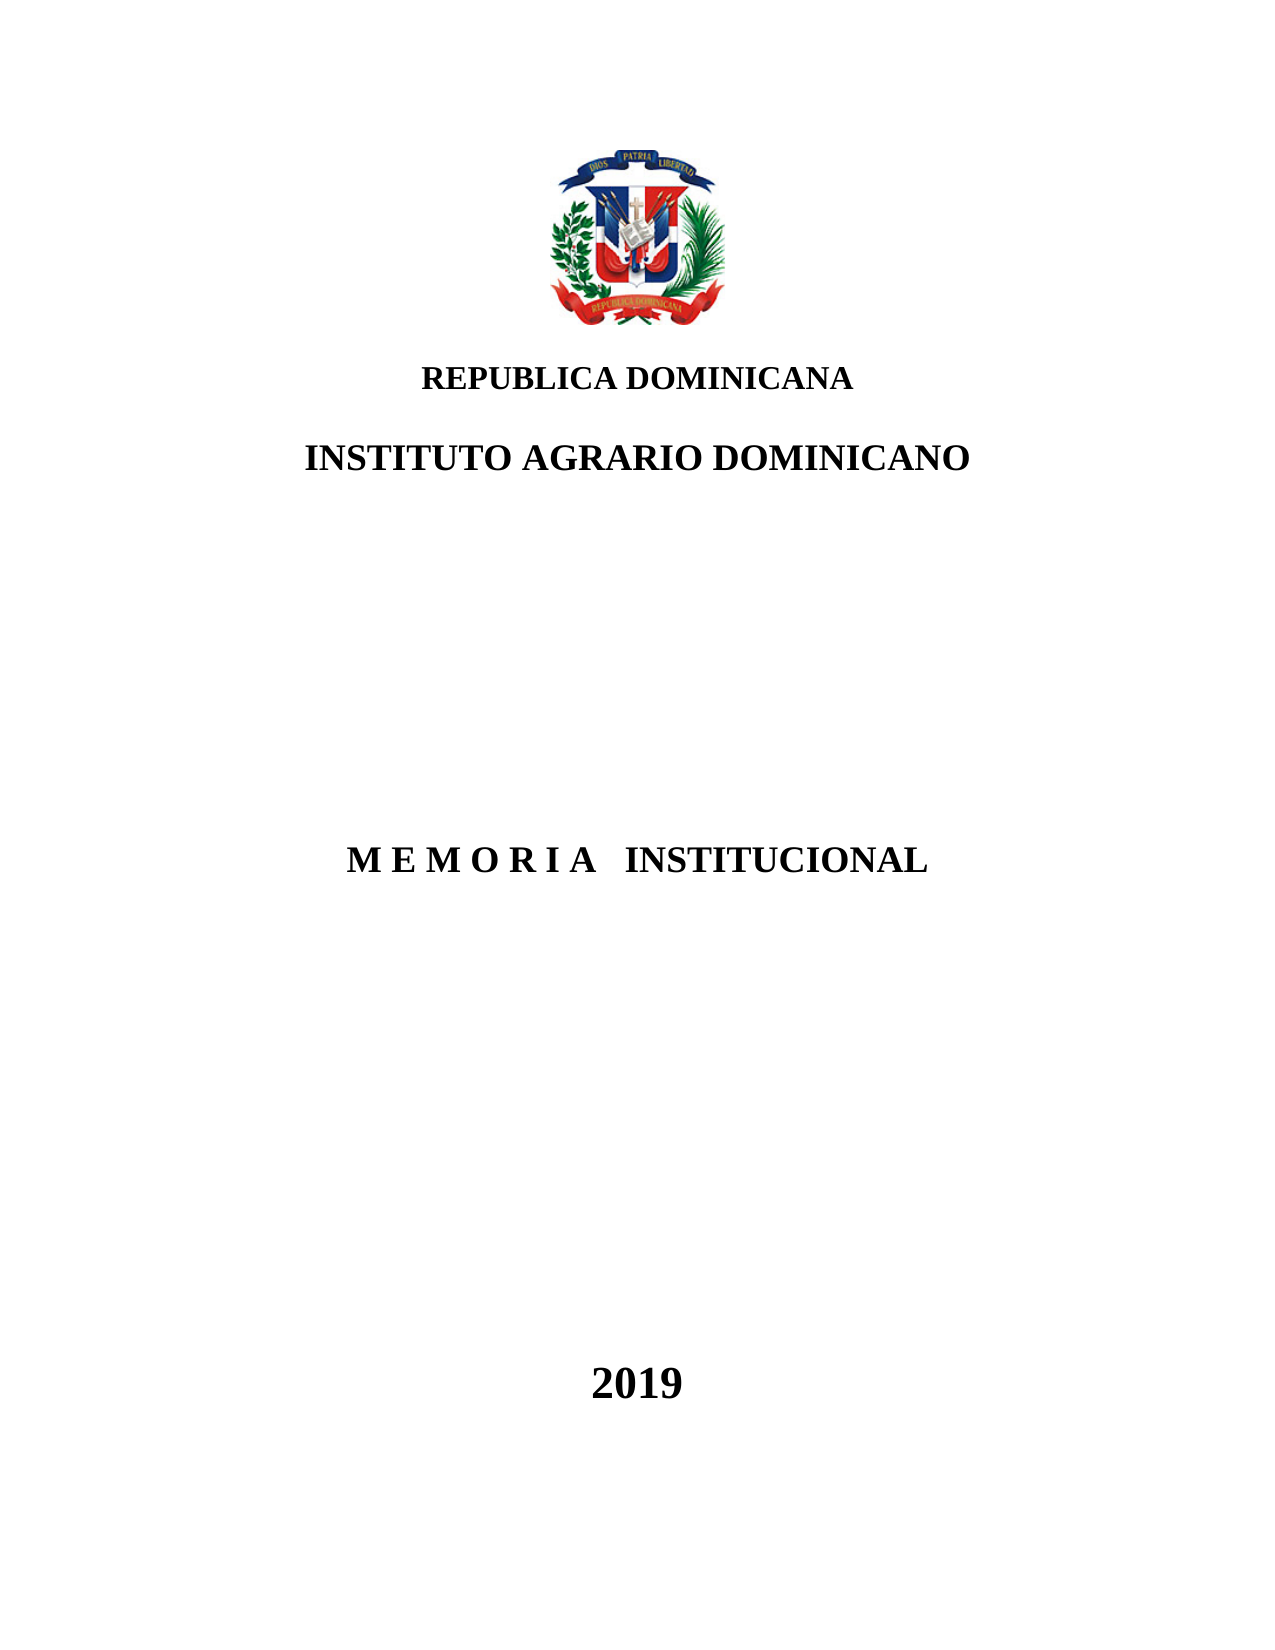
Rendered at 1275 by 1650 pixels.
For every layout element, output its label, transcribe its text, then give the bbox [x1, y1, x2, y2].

subtitle INSTITUTO AGRARIO DOMINICANO [225, 435, 1050, 478]
text 2019 [225, 1355, 1050, 1408]
subtitle REPUBLICA DOMINICANA [225, 358, 1050, 397]
subtitle M E M O R I A INSTITUCIONAL [225, 838, 1050, 881]
picture [550, 150, 725, 325]
